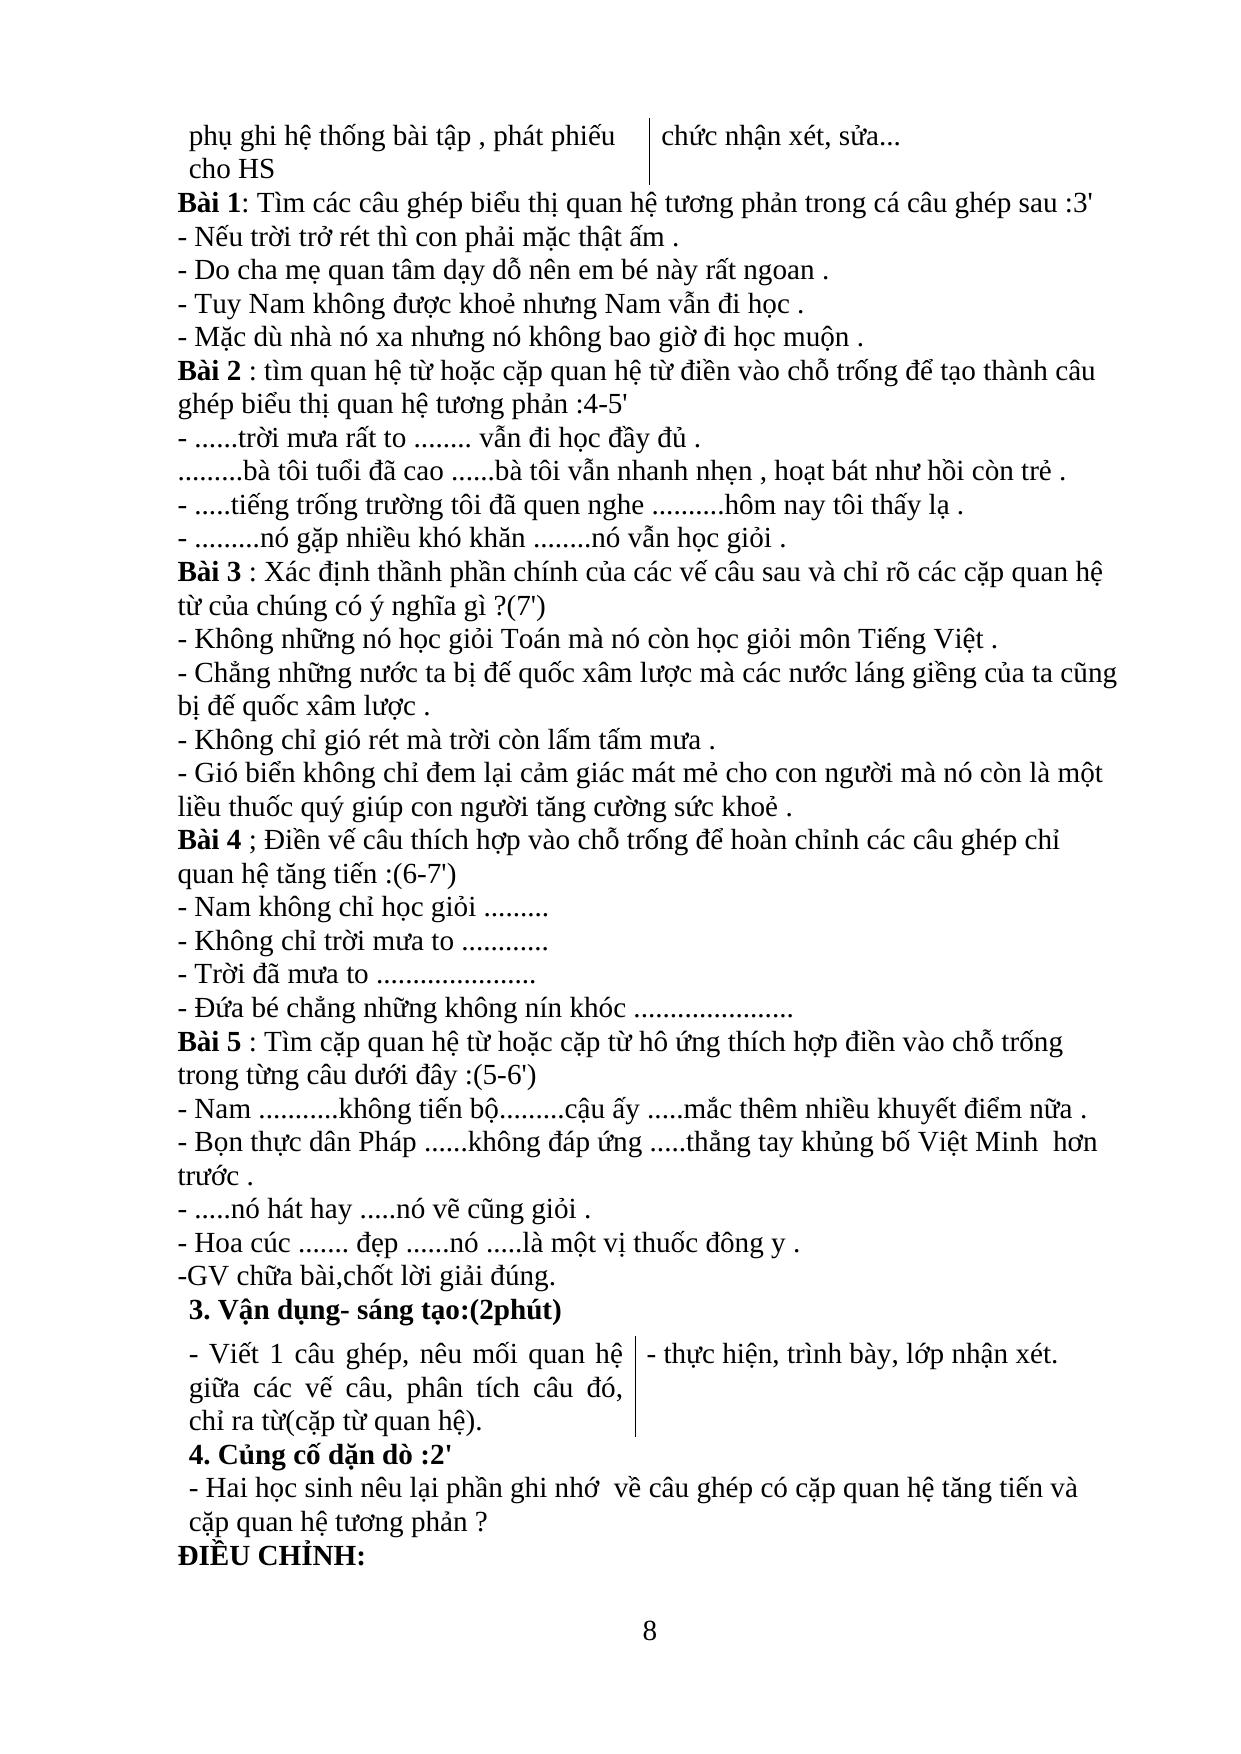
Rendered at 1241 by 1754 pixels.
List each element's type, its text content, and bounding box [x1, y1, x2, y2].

text ĐIỀU CHỈNH: [177, 1538, 1122, 1571]
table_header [177, 118, 649, 185]
text - ......trời mưa rất to ........ vẫn đi học đầy đủ . [177, 420, 1122, 453]
text - Nam không chỉ học giỏi ......... [177, 889, 1122, 923]
text - Không chỉ trời mưa to ............ [177, 923, 1122, 957]
table_cell - thực hiện, trình bày, lớp nhận xét. [636, 1336, 1133, 1437]
table_cell 4. Củng cố dặn dò :2' - Hai học sinh nêu lại phần ghi nhớ về câu ghép có cặp quan hệ tăng tiến và cặp quan hệ tương phản ? [177, 1437, 1133, 1538]
text trước . [177, 1158, 1122, 1191]
text Bài 2 : tìm quan hệ từ hoặc cặp quan hệ từ điền vào chỗ trống để tạo thành câu ghép biểu thị quan hệ tương phản :4-5' [177, 353, 1122, 420]
text Bài 1: Tìm các câu ghép biểu thị quan hệ tương phản trong cá câu ghép sau :3' [177, 185, 1122, 219]
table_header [650, 118, 1122, 185]
text - Không những nó học giỏi Toán mà nó còn học giỏi môn Tiếng Việt . [177, 621, 1122, 655]
text - Không chỉ gió rét mà trời còn lấm tấm mưa . [177, 722, 1122, 755]
text Bài 4 ; Điền vế câu thích hợp vào chỗ trống để hoàn chỉnh các câu ghép chỉ quan hệ tăng tiến :(6-7') [177, 822, 1122, 889]
text .........bà tôi tuổi đã cao ......bà tôi vẫn nhanh nhẹn , hoạt bát như hồi còn trẻ . [177, 453, 1122, 487]
text - Nếu trời trở rét thì con phải mặc thật ấm . [177, 219, 1122, 252]
text - Đứa bé chẳng những không nín khóc ...................... [177, 990, 1122, 1024]
text Bài 3 : Xác định thầnh phần chính của các vế câu sau và chỉ rõ các cặp quan hệ từ của chúng có ý nghĩa gì ?(7') [177, 554, 1122, 621]
text - Chẳng những nước ta bị đế quốc xâm lược mà các nước láng giềng của ta cũng bị đế quốc xâm lược . [177, 655, 1122, 722]
text - Gió biển không chỉ đem lại cảm giác mát mẻ cho con người mà nó còn là một liều thuốc quý giúp con người tăng cường sức khoẻ . [177, 755, 1122, 822]
text - Trời đã mưa to ...................... [177, 957, 1122, 990]
text - Do cha mẹ quan tâm dạy dỗ nên em bé này rất ngoan . [177, 252, 1122, 286]
text - .....tiếng trống trường tôi đã quen nghe ..........hôm nay tôi thấy lạ . [177, 487, 1122, 521]
text -GV chữa bài,chốt lời giải đúng. [177, 1258, 1122, 1292]
text - Tuy Nam không được khoẻ nhưng Nam vẫn đi học . [177, 286, 1122, 319]
text - Hoa cúc ....... đẹp ......nó .....là một vị thuốc đông y . [177, 1225, 1122, 1258]
text - .....nó hát hay .....nó vẽ cũng giỏi . [177, 1191, 1122, 1225]
text - .........nó gặp nhiều khó khăn ........nó vẫn học giỏi . [177, 521, 1122, 554]
text - Nam ...........không tiến bộ.........cậu ấy .....mắc thêm nhiều khuyết điểm nữa . [177, 1091, 1122, 1124]
table_cell - Viết 1 câu ghép, nêu mối quan hệ giữa các vế câu, phân tích câu đó, chỉ ra từ(cặp từ quan hệ). [177, 1336, 635, 1437]
table_header 3. Vận dụng- sáng tạo:(2phút) [177, 1292, 1133, 1336]
text Bài 5 : Tìm cặp quan hệ từ hoặc cặp từ hô ứng thích hợp điền vào chỗ trống trong từng câu dưới đây :(5-6') [177, 1024, 1122, 1091]
text - Mặc dù nhà nó xa nhưng nó không bao giờ đi học muộn . [177, 319, 1122, 353]
text - Bọn thực dân Pháp ......không đáp ứng .....thẳng tay khủng bố Việt Minh hơn [177, 1124, 1122, 1158]
